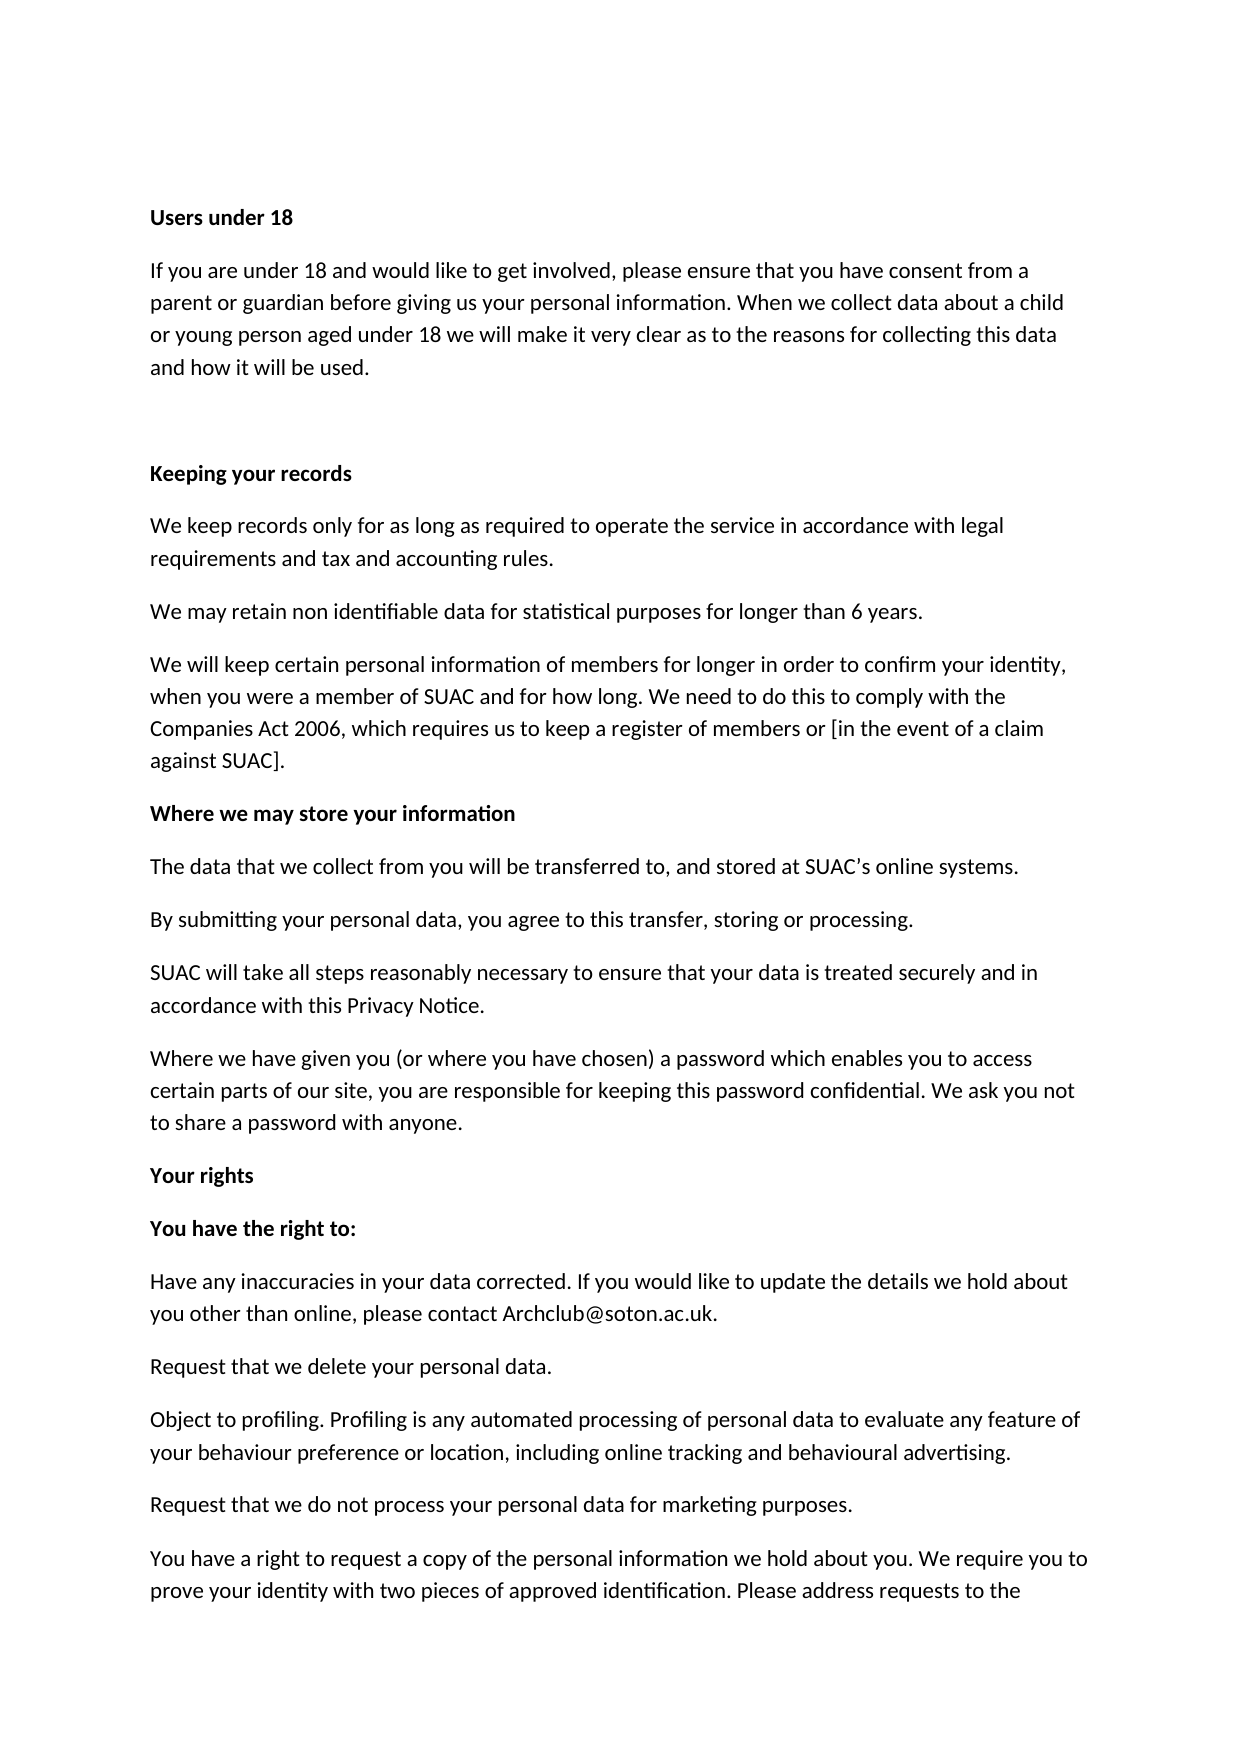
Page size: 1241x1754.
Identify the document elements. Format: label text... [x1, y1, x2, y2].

text Your rights [150, 1161, 1090, 1189]
text We will keep certain personal information of members for longer in order to confirm your identity, when you were a member of SUAC and for how long. We need to do this to comply with the Companies Act 2006, which requires us to keep a register of members or [in the event of a claim against SUAC]. [150, 650, 1090, 774]
text Users under 18 [150, 203, 1090, 231]
text We may retain non identifiable data for statistical purposes for longer than 6 years. [150, 597, 1090, 625]
text Request that we delete your personal data. [150, 1352, 1090, 1380]
text Where we may store your information [150, 799, 1090, 827]
text You have the right to: [150, 1214, 1090, 1242]
text Where we have given you (or where you have chosen) a password which enables you to access certain parts of our site, you are responsible for keeping this password confidential. We ask you not to share a password with anyone. [150, 1044, 1090, 1136]
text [150, 1544, 1090, 1604]
text SUAC will take all steps reasonably necessary to ensure that your data is treated securely and in accordance with this Privacy Notice. [150, 958, 1090, 1019]
text Request that we do not process your personal data for marketing purposes. [150, 1491, 1090, 1519]
text We keep records only for as long as required to operate the service in accordance with legal requirements and tax and accounting rules. [150, 512, 1090, 572]
text Have any inaccuracies in your data corrected. If you would like to update the details we hold about you other than online, please contact Archclub@soton.ac.uk. [150, 1267, 1090, 1327]
text Object to profiling. Profiling is any automated processing of personal data to evaluate any feature of your behaviour preference or location, including online tracking and behavioural advertising. [150, 1405, 1090, 1466]
text The data that we collect from you will be transferred to, and stored at SUAC’s online systems. [150, 852, 1090, 881]
text If you are under 18 and would like to get involved, please ensure that you have consent from a parent or guardian before giving us your personal information. When we collect data about a child or young person aged under 18 we will make it very clear as to the reasons for collecting this data and how it will be used. [150, 256, 1090, 381]
text By submitting your personal data, you agree to this transfer, storing or processing. [150, 906, 1090, 933]
text Keeping your records [150, 459, 1090, 487]
